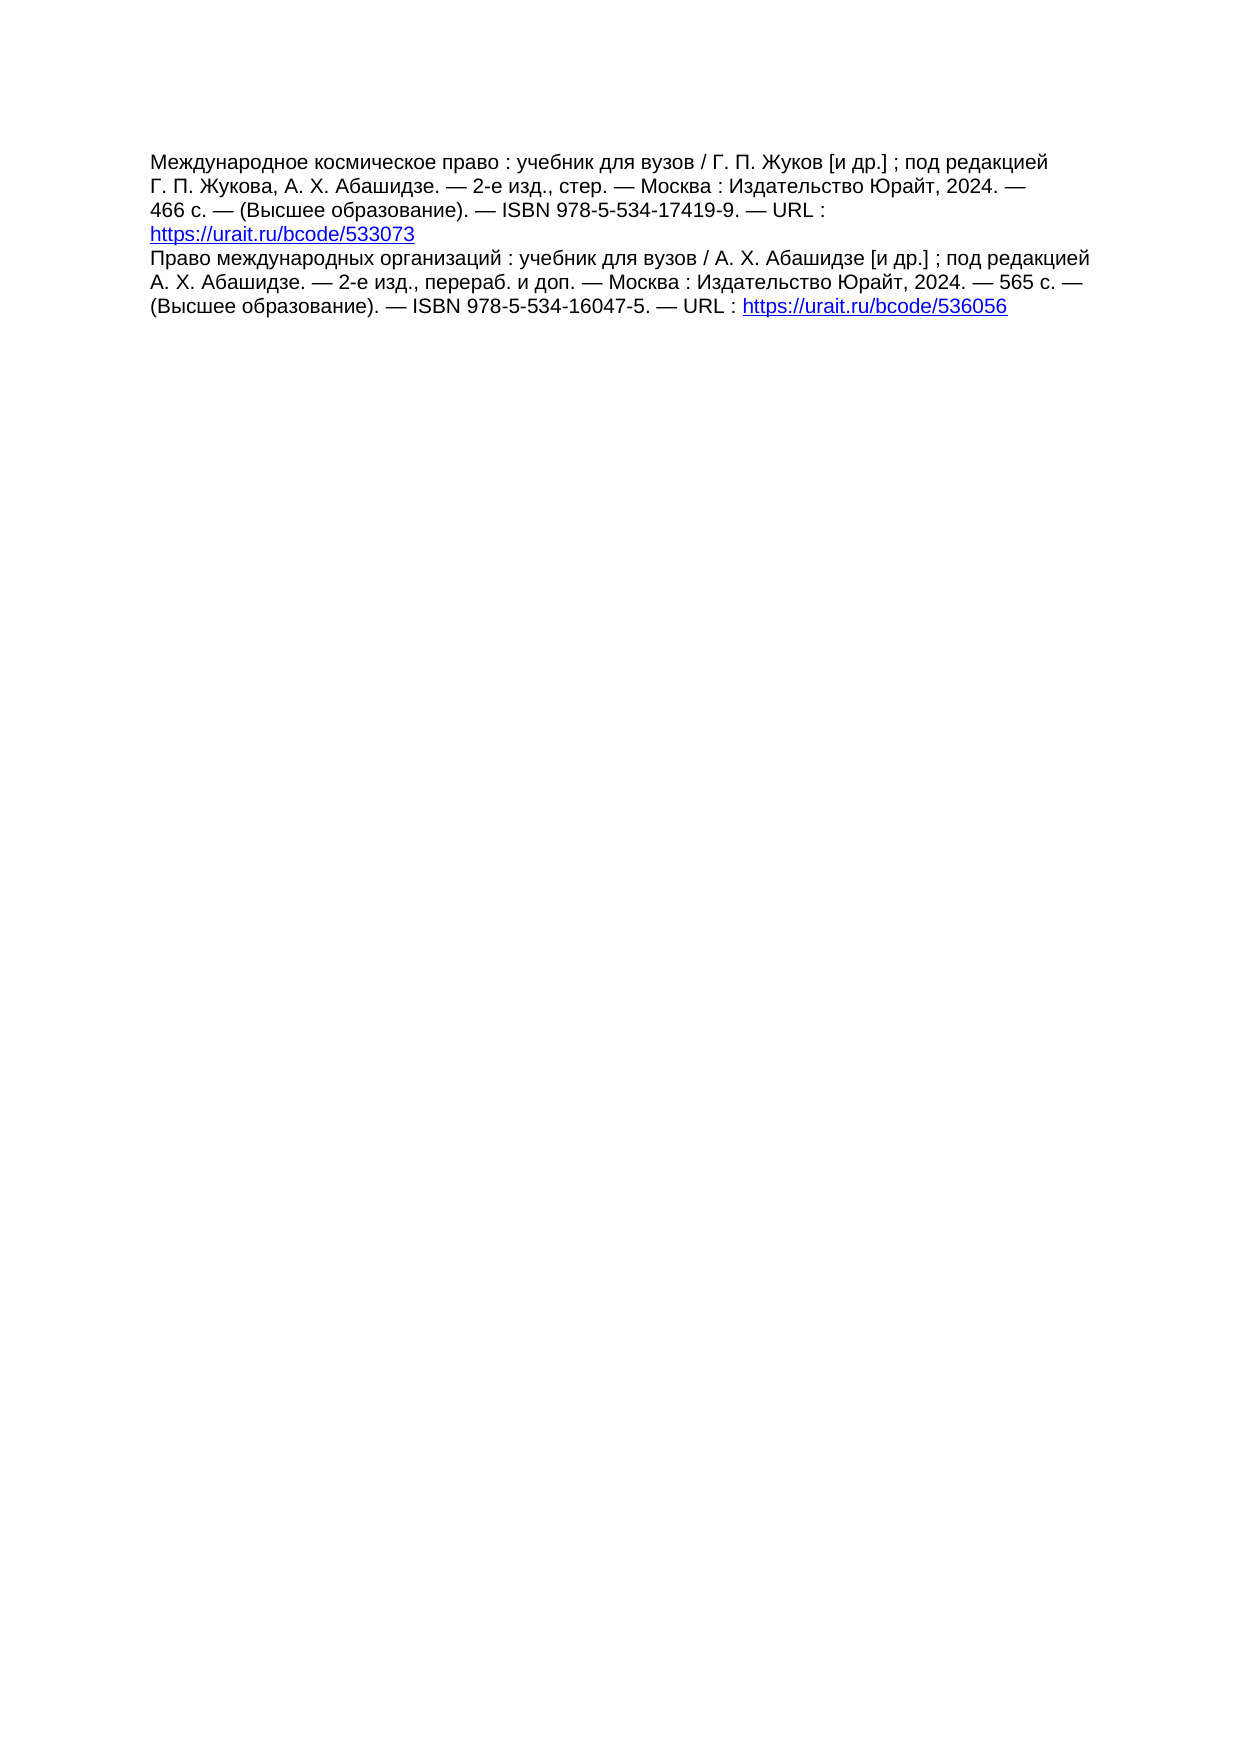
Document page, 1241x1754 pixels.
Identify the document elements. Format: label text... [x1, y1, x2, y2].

text Международное космическое право : учебник для вузов / Г. П. Жуков [и др.] ; под редакцией Г. П. Жукова, А. Х. Абашидзе. — 2-е изд., стер. — Москва : Издательство Юрайт, 2024. — 466 с. — (Высшее образование). — ISBN 978-5-534-17419-9. — URL : https://urait.ru/bcode/533073 [150, 150, 1090, 246]
text Право международных организаций : учебник для вузов / А. Х. Абашидзе [и др.] ; под редакцией А. Х. Абашидзе. — 2-е изд., перераб. и доп. — Москва : Издательство Юрайт, 2024. — 565 с. — (Высшее образование). — ISBN 978-5-534-16047-5. — URL : https://urait.ru/bcode/536056 [150, 246, 1090, 318]
